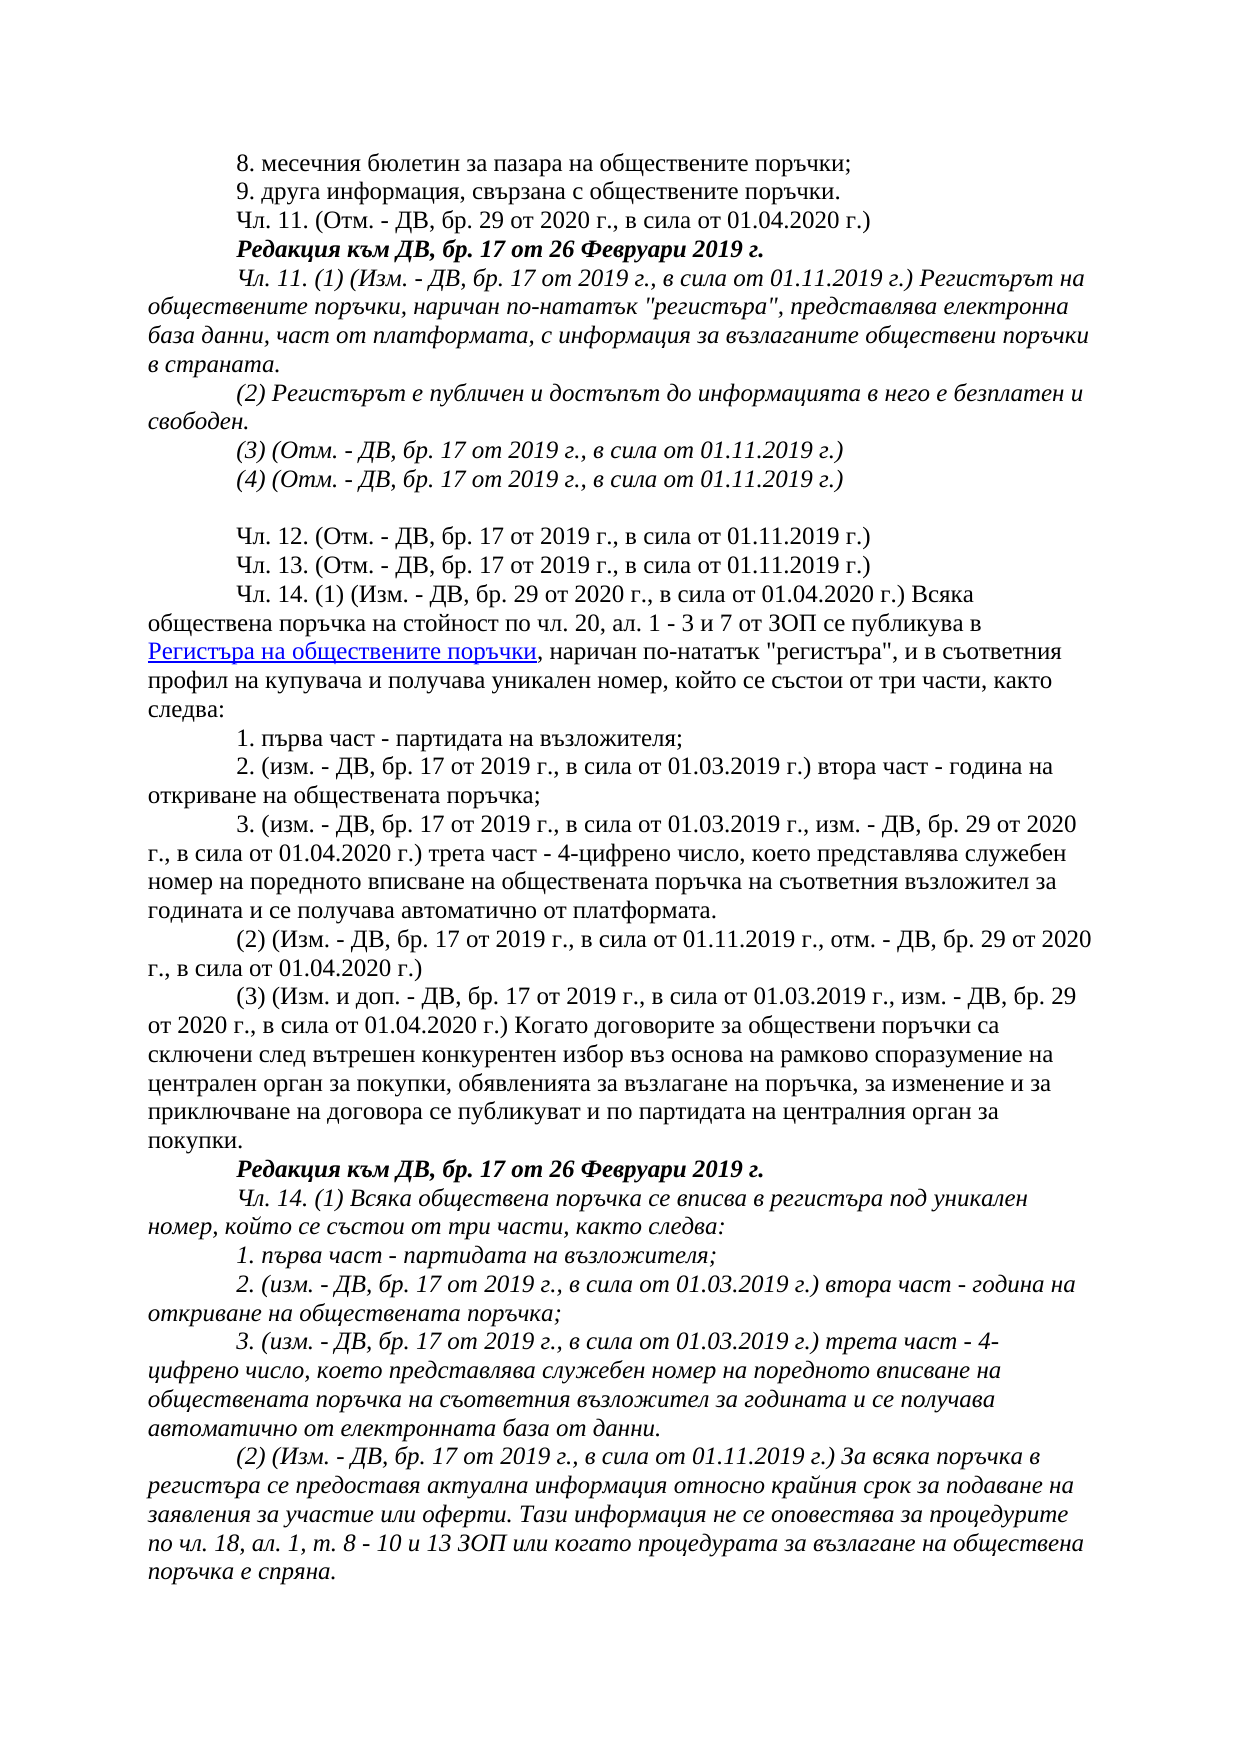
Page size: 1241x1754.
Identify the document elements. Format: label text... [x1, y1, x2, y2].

text Редакция към ДВ, бр. 17 от 26 Февруари 2019 г. [148, 1154, 1093, 1183]
text 3. (изм. - ДВ, бр. 17 от 2019 г., в сила от 01.03.2019 г., изм. - ДВ, бр. 29 от 2020 г., в сила от 01.04.2020 г.) трета част - 4-цифрено число, което представлява служебен номер на поредното вписване на обществената поръчка на съответния възложител за годината и се получава автоматично от платформата. [148, 809, 1093, 924]
text 1. първа част - партидата на възложителя; [148, 723, 1093, 751]
text (3) (Изм. и доп. - ДВ, бр. 17 от 2019 г., в сила от 01.03.2019 г., изм. - ДВ, бр. 29 от 2020 г., в сила от 01.04.2020 г.) Когато договорите за обществени поръчки са сключени след вътрешен конкурентен избор въз основа на рамково споразумение на централен орган за покупки, обявленията за възлагане на поръчка, за изменение и за приключване на договора се публикуват и по партидата на централния орган за покупки. [148, 981, 1093, 1154]
text (2) (Изм. - ДВ, бр. 17 от 2019 г., в сила от 01.11.2019 г., отм. - ДВ, бр. 29 от 2020 г., в сила от 01.04.2020 г.) [148, 924, 1093, 981]
text 8. месечния бюлетин за пазара на обществените поръчки; [148, 148, 1093, 176]
text 2. (изм. - ДВ, бр. 17 от 2019 г., в сила от 01.03.2019 г.) втора част - година на откриване на обществената поръчка; [148, 751, 1093, 809]
text Чл. 14. (1) Всяка обществена поръчка се вписва в регистъра под уникален номер, който се състои от три части, както следва: [148, 1183, 1093, 1240]
text Чл. 12. (Отм. - ДВ, бр. 17 от 2019 г., в сила от 01.11.2019 г.) [148, 521, 1093, 550]
text Чл. 11. (Отм. - ДВ, бр. 29 от 2020 г., в сила от 01.04.2020 г.) [148, 205, 1093, 234]
text 3. (изм. - ДВ, бр. 17 от 2019 г., в сила от 01.03.2019 г.) трета част - 4-цифрено число, което представлява служебен номер на поредното вписване на обществената поръчка на съответния възложител за годината и се получава автоматично от електронната база от данни. [148, 1326, 1093, 1441]
text Редакция към ДВ, бр. 17 от 26 Февруари 2019 г. [148, 234, 1093, 263]
text Чл. 13. (Отм. - ДВ, бр. 17 от 2019 г., в сила от 01.11.2019 г.) [148, 550, 1093, 579]
text (3) (Отм. - ДВ, бр. 17 от 2019 г., в сила от 01.11.2019 г.) [148, 435, 1093, 464]
text 1. първа част - партидата на възложителя; [148, 1240, 1093, 1269]
text (4) (Отм. - ДВ, бр. 17 от 2019 г., в сила от 01.11.2019 г.) [148, 464, 1093, 493]
text Чл. 14. (1) (Изм. - ДВ, бр. 29 от 2020 г., в сила от 01.04.2020 г.) Всяка обществена поръчка на стойност по чл. 20, ал. 1 - 3 и 7 от ЗОП се публикува в Регистъра на обществените поръчки, наричан по-нататък "регистъра", и в съответния профил на купувача и получава уникален номер, който се състои от три части, както следва: [148, 579, 1093, 723]
text (2) (Изм. - ДВ, бр. 17 от 2019 г., в сила от 01.11.2019 г.) За всяка поръчка в регистъра се предоставя актуална информация относно крайния срок за подаване на заявления за участие или оферти. Тази информация не се оповестява за процедурите по чл. 18, ал. 1, т. 8 - 10 и 13 ЗОП или когато процедурата за възлагане на обществена поръчка е спряна. [148, 1441, 1093, 1585]
text 9. друга информация, свързана с обществените поръчки. [148, 176, 1093, 205]
text 2. (изм. - ДВ, бр. 17 от 2019 г., в сила от 01.03.2019 г.) втора част - година на откриване на обществената поръчка; [148, 1269, 1093, 1326]
text Чл. 11. (1) (Изм. - ДВ, бр. 17 от 2019 г., в сила от 01.11.2019 г.) Регистърът на обществените поръчки, наричан по-нататък "регистъра", представлява електронна база данни, част от платформата, с информация за възлаганите обществени поръчки в страната. [148, 263, 1093, 378]
text (2) Регистърът е публичен и достъпът до информацията в него е безплатен и свободен. [148, 378, 1093, 435]
